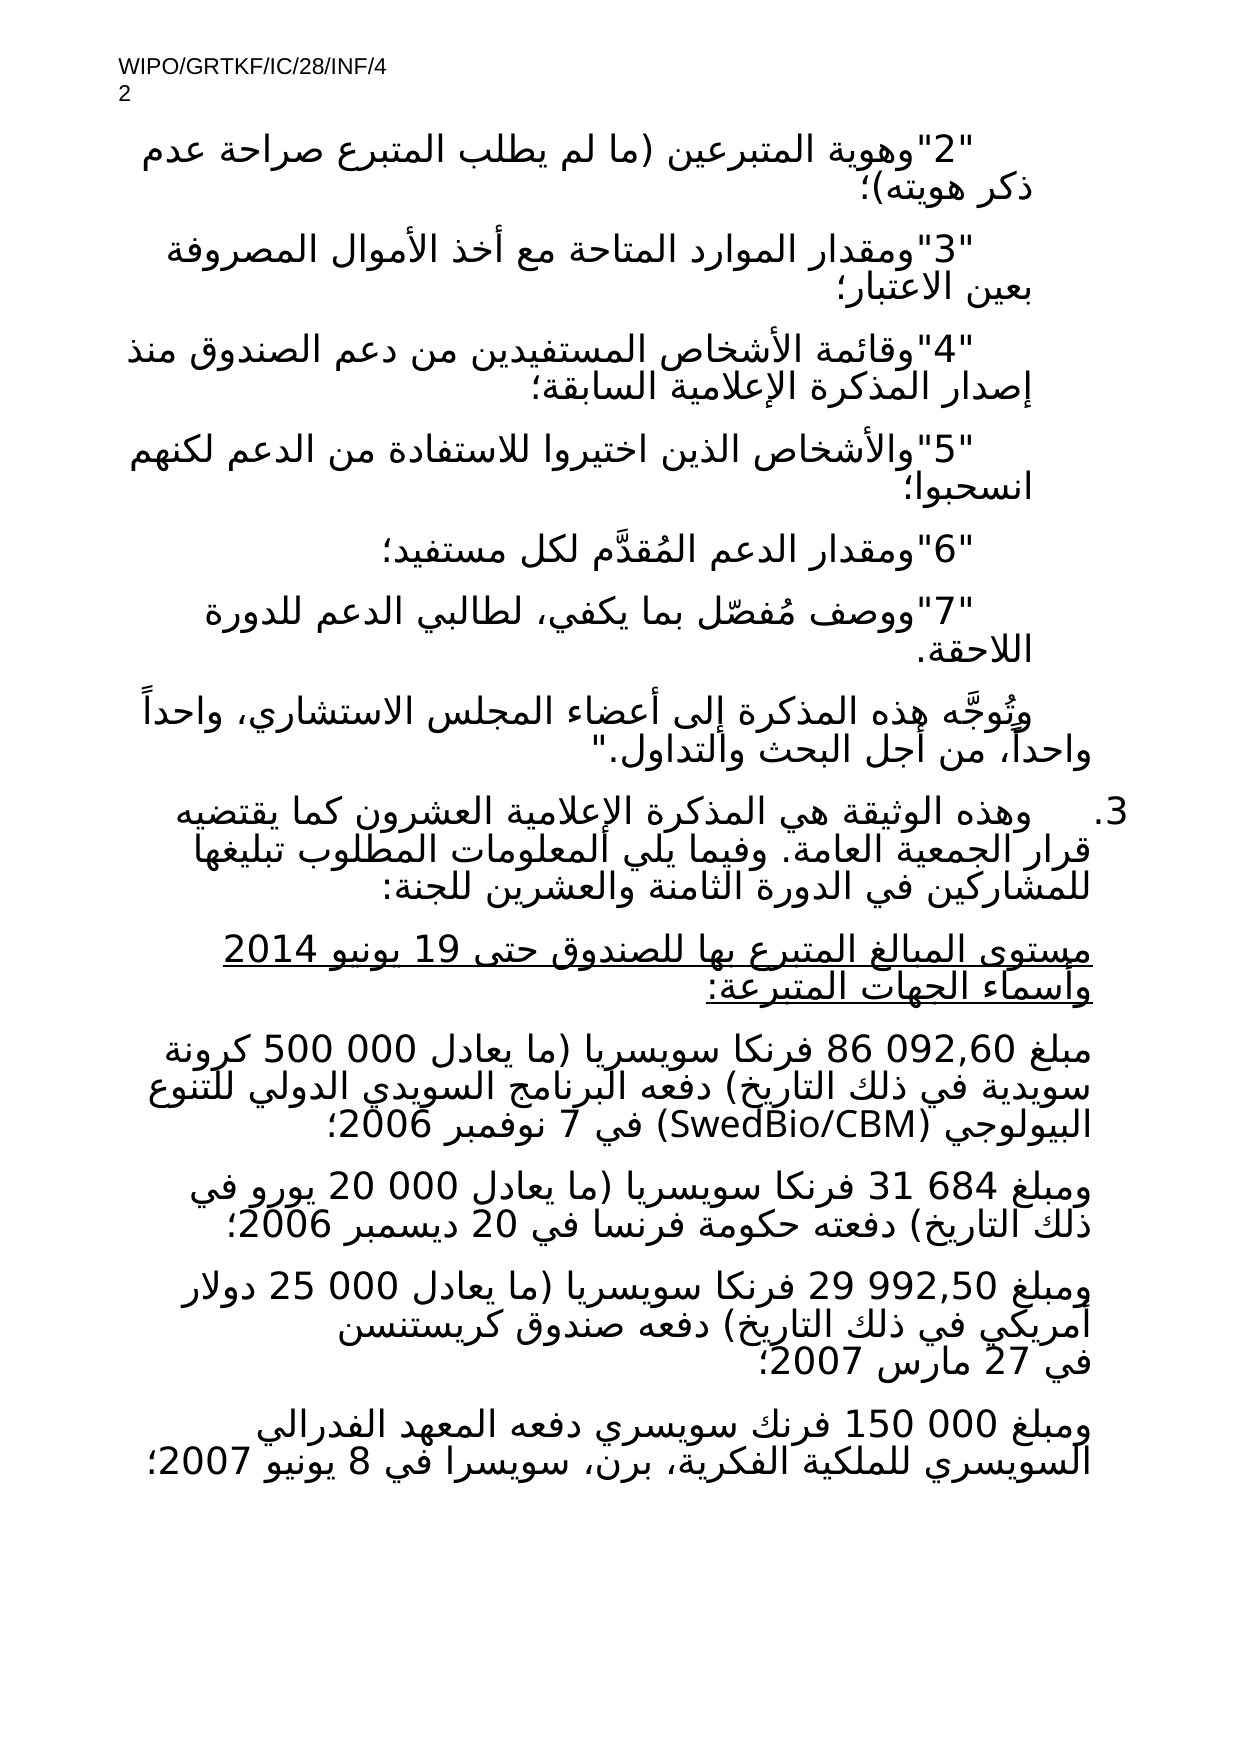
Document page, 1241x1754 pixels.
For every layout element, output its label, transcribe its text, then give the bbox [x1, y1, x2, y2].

text "6" ومقدار الدعم المُقدَّم لكل مستفيد؛ [118, 532, 1033, 570]
text وتُوجَّه هذه المذكرة إلى أعضاء المجلس الاستشاري، واحداً واحداً، من أجل البحث والتداول." [118, 695, 1092, 770]
text "4" وقائمة الأشخاص المستفيدين من دعم الصندوق منذ إصدار المذكرة الإعلامية السابقة؛ [118, 332, 1033, 407]
text ومبلغ 000 150 فرنك سويسري دفعه المعهد الفدرالي السويسري للملكية الفكرية، برن، سويسرا في 8 يونيو 2007؛ [118, 1407, 1092, 1482]
text ومبلغ 684 31 فرنكا سويسريا (ما يعادل 000 20 يورو في ذلك التاريخ) دفعته حكومة فرنسا في 20 ديسمبر 2006؛ [118, 1170, 1092, 1245]
text "5" والأشخاص الذين اختيروا للاستفادة من الدعم لكنهم انسحبوا؛ [118, 432, 1033, 507]
text "7" ووصف مُفصّل بما يكفي، لطالبي الدعم للدورة اللاحقة. [118, 595, 1033, 670]
text مستوى المبالغ المتبرع بها للصندوق حتى 19 يونيو 2014 وأسماء الجهات المتبرعة: [118, 932, 1092, 1007]
text مبلغ 092,60 86 فرنكا سويسريا (ما يعادل 000 500 كرونة سويدية في ذلك التاريخ) دفعه البرنامج السويدي الدولي للتنوع البيولوجي (SwedBio/CBM) في 7 نوفمبر 2006؛ [118, 1032, 1092, 1145]
text "2" وهوية المتبرعين (ما لم يطلب المتبرع صراحة عدم ذكر هويته)؛ [118, 132, 1033, 207]
text ومبلغ 992,50 29 فرنكا سويسريا (ما يعادل 000 25 دولار أمريكي في ذلك التاريخ) دفعه صندوق كريستنسن في 27 مارس 2007؛ [118, 1270, 1092, 1382]
text "3" ومقدار الموارد المتاحة مع أخذ الأموال المصروفة بعين الاعتبار؛ [118, 232, 1033, 307]
text وهذه الوثيقة هي المذكرة الإعلامية العشرون كما يقتضيه قرار الجمعية العامة. وفيما يلي المعلومات المطلوب تبليغها للمشاركين في الدورة الثامنة والعشرين للجنة: [118, 795, 1092, 907]
